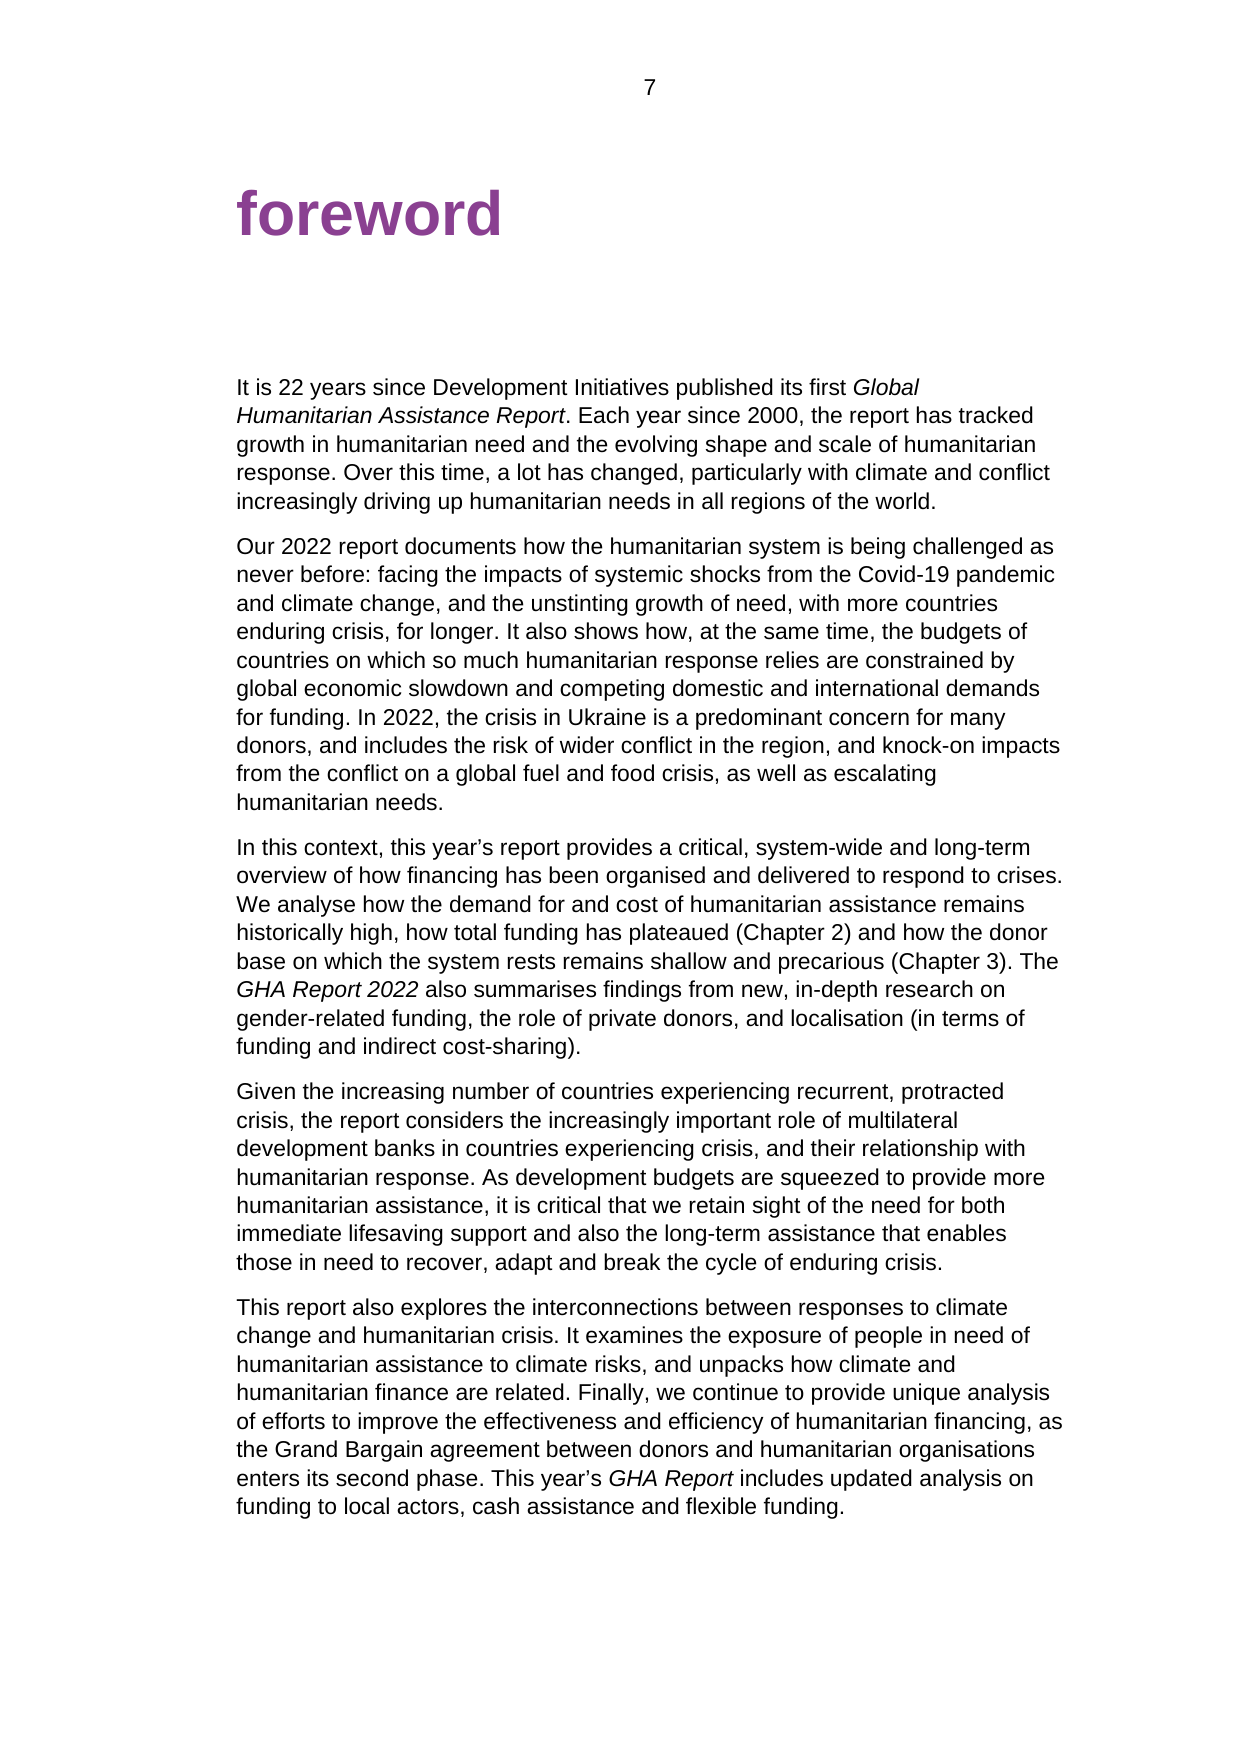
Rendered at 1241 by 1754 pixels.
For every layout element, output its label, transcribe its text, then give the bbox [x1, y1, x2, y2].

subtitle foreword [236, 177, 1063, 249]
text Our 2022 report documents how the humanitarian system is being challenged as never before: facing the impacts of systemic shocks from the Covid-19 pandemic and climate change, and the unstinting growth of need, with more countries enduring crisis, for longer. It also shows how, at the same time, the budgets of countries on which so much humanitarian response relies are constrained by global economic slowdown and competing domestic and international demands for funding. In 2022, the crisis in Ukraine is a predominant concern for many donors, and includes the risk of wider conflict in the region, and knock-on impacts from the conflict on a global fuel and food crisis, as well as escalating humanitarian needs. [236, 533, 1063, 815]
text Given the increasing number of countries experiencing recurrent, protracted crisis, the report considers the increasingly important role of multilateral development banks in countries experiencing crisis, and their relationship with humanitarian response. As development budgets are squeezed to provide more humanitarian assistance, it is critical that we retain sight of the need for both immediate lifesaving support and also the long-term assistance that enables those in need to recover, adapt and break the cycle of enduring crisis. [236, 1078, 1063, 1275]
text In this context, this year’s report provides a critical, system-wide and long-term overview of how financing has been organised and delivered to respond to crises. We analyse how the demand for and cost of humanitarian assistance remains historically high, how total funding has plateaued (Chapter 2) and how the donor base on which the system rests remains shallow and precarious (Chapter 3). The GHA Report 2022 also summarises findings from new, in-depth research on gender-related funding, the role of private donors, and localisation (in terms of funding and indirect cost-sharing). [236, 834, 1063, 1059]
text It is 22 years since Development Initiatives published its first Global Humanitarian Assistance Report. Each year since 2000, the report has tracked growth in humanitarian need and the evolving shape and scale of humanitarian response. Over this time, a lot has changed, particularly with climate and conflict increasingly driving up humanitarian needs in all regions of the world. [236, 374, 1063, 514]
text This report also explores the interconnections between responses to climate change and humanitarian crisis. It examines the exposure of people in need of humanitarian assistance to climate risks, and unpacks how climate and humanitarian finance are related. Finally, we continue to provide unique analysis of efforts to improve the effectiveness and efficiency of humanitarian financing, as the Grand Bargain agreement between donors and humanitarian organisations enters its second phase. This year’s GHA Report includes updated analysis on funding to local actors, cash assistance and flexible funding. [236, 1294, 1063, 1519]
